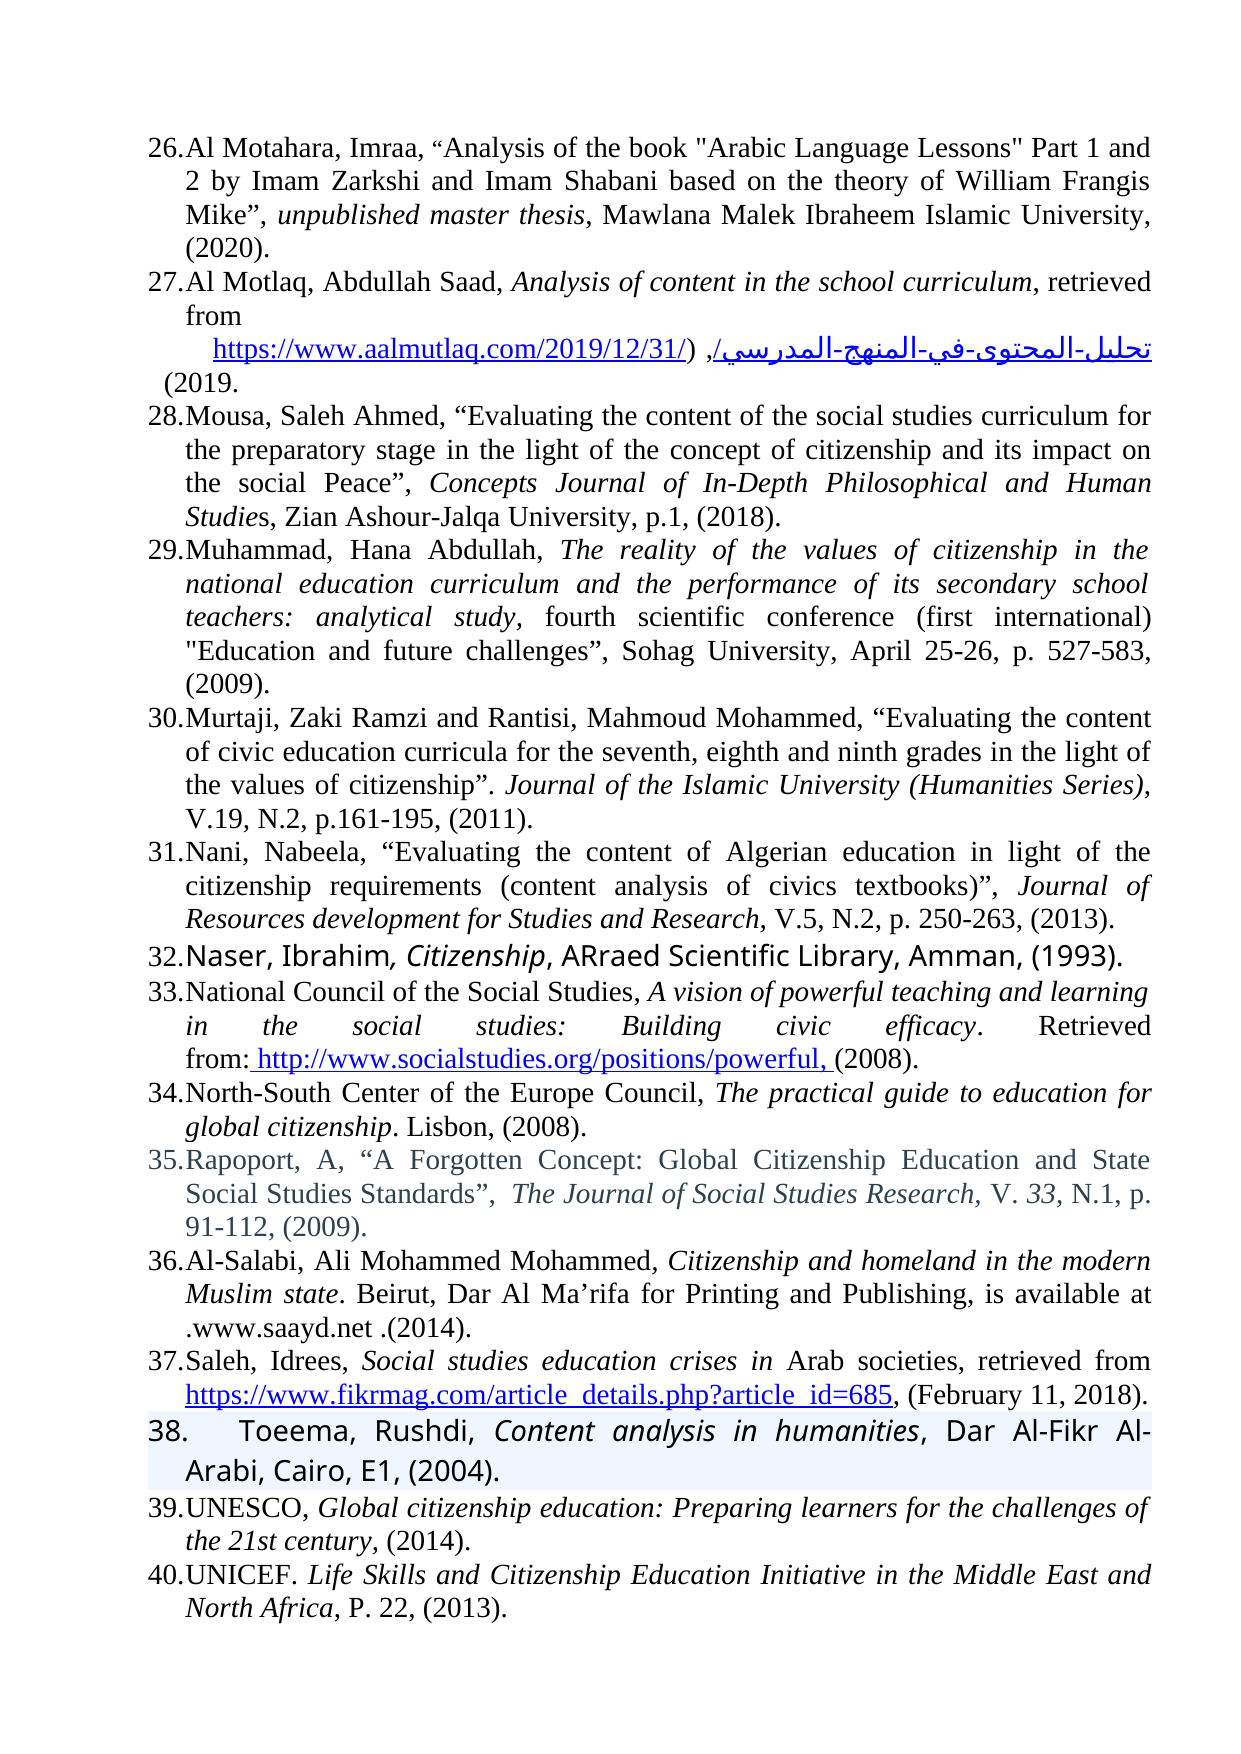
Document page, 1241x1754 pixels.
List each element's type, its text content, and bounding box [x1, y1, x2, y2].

list Al-Salabi, Ali Mohammed Mohammed, Citizenship and homeland in the modern Muslim state. Beirut, Dar Al Ma’rifa for Printing and Publishing, is available at .www.saayd.net .(2014). [148, 1243, 1152, 1343]
list UNICEF. Life Skills and Citizenship Education Initiative in the Middle East and North Africa, P. 22, (2013). [148, 1557, 1152, 1624]
list Al Motlaq, Abdullah Saad, Analysis of content in the school curriculum, retrieved from [148, 264, 1152, 331]
list Muhammad, Hana Abdullah, The reality of the values of citizenship in the national education curriculum and the performance of its secondary school teachers: analytical study, fourth scientific conference (first international) "Education and future challenges”, Sohag University, April 25-26, p. 527-583, (2009). [148, 532, 1152, 700]
list North-South Center of the Europe Council, The practical guide to education for global citizenship. Lisbon, (2008). [148, 1075, 1152, 1142]
list UNESCO, Global citizenship education: Preparing learners for the challenges of the 21st century, (2014). [148, 1490, 1152, 1557]
list Murtaji, Zaki Ramzi and Rantisi, Mahmoud Mohammed, “Evaluating the content of civic education curricula for the seventh, eighth and ninth grades in the light of the values of citizenship”. Journal of the Islamic University (Humanities Series), V.19, N.2, p.161-195, (2011). [148, 700, 1152, 834]
list Al Motahara, Imraa, “Analysis of the book "Arabic Language Lessons" Part 1 and 2 by Imam Zarkshi and Imam Shabani based on the theory of William Frangis Mike”, unpublished master thesis, Mawlana Malek Ibraheem Islamic University, (2020). [148, 130, 1152, 264]
list Toeema, Rushdi, Content analysis in humanities, Dar Al-Fikr Al-Arabi, Cairo, E1, (2004). [148, 1411, 1152, 1490]
list Nani, Nabeela, “Evaluating the content of Algerian education in light of the citizenship requirements (content analysis of civics textbooks)”, Journal of Resources development for Studies and Research, V.5, N.2, p. 250-263, (2013). [148, 834, 1152, 935]
list Rapoport, A, “A Forgotten Concept: Global Citizenship Education and State Social Studies Standards”, The Journal of Social Studies Research, V. 33, N.1, p. 91-112, (2009). [367, 1142, 1152, 1243]
list https://www.aalmutlaq.com/2019/12/31/تحليل-المحتوى-في-المنهج-المدرسي/, (2019). [164, 331, 1152, 398]
list Saleh, Idrees, Social studies education crises in Arab societies, retrieved from https://www.fikrmag.com/article_details.php?article_id=685, (February 11, 2018). [148, 1343, 1152, 1411]
list Naser, Ibrahim, Citizenship, ARraed Scientific Library, Amman, (1993). [148, 935, 1152, 974]
list National Council of the Social Studies, A vision of powerful teaching and learning in the social studies: Building civic efficacy. Retrieved from: http://www.socialstudies.org/positions/powerful, (2008). [148, 974, 1152, 1075]
list Mousa, Saleh Ahmed, “Evaluating the content of the social studies curriculum for the preparatory stage in the light of the concept of citizenship and its impact on the social Peace”, Concepts Journal of In-Depth Philosophical and Human Studies, Zian Ashour-Jalqa University, p.1, (2018). [148, 398, 1152, 532]
